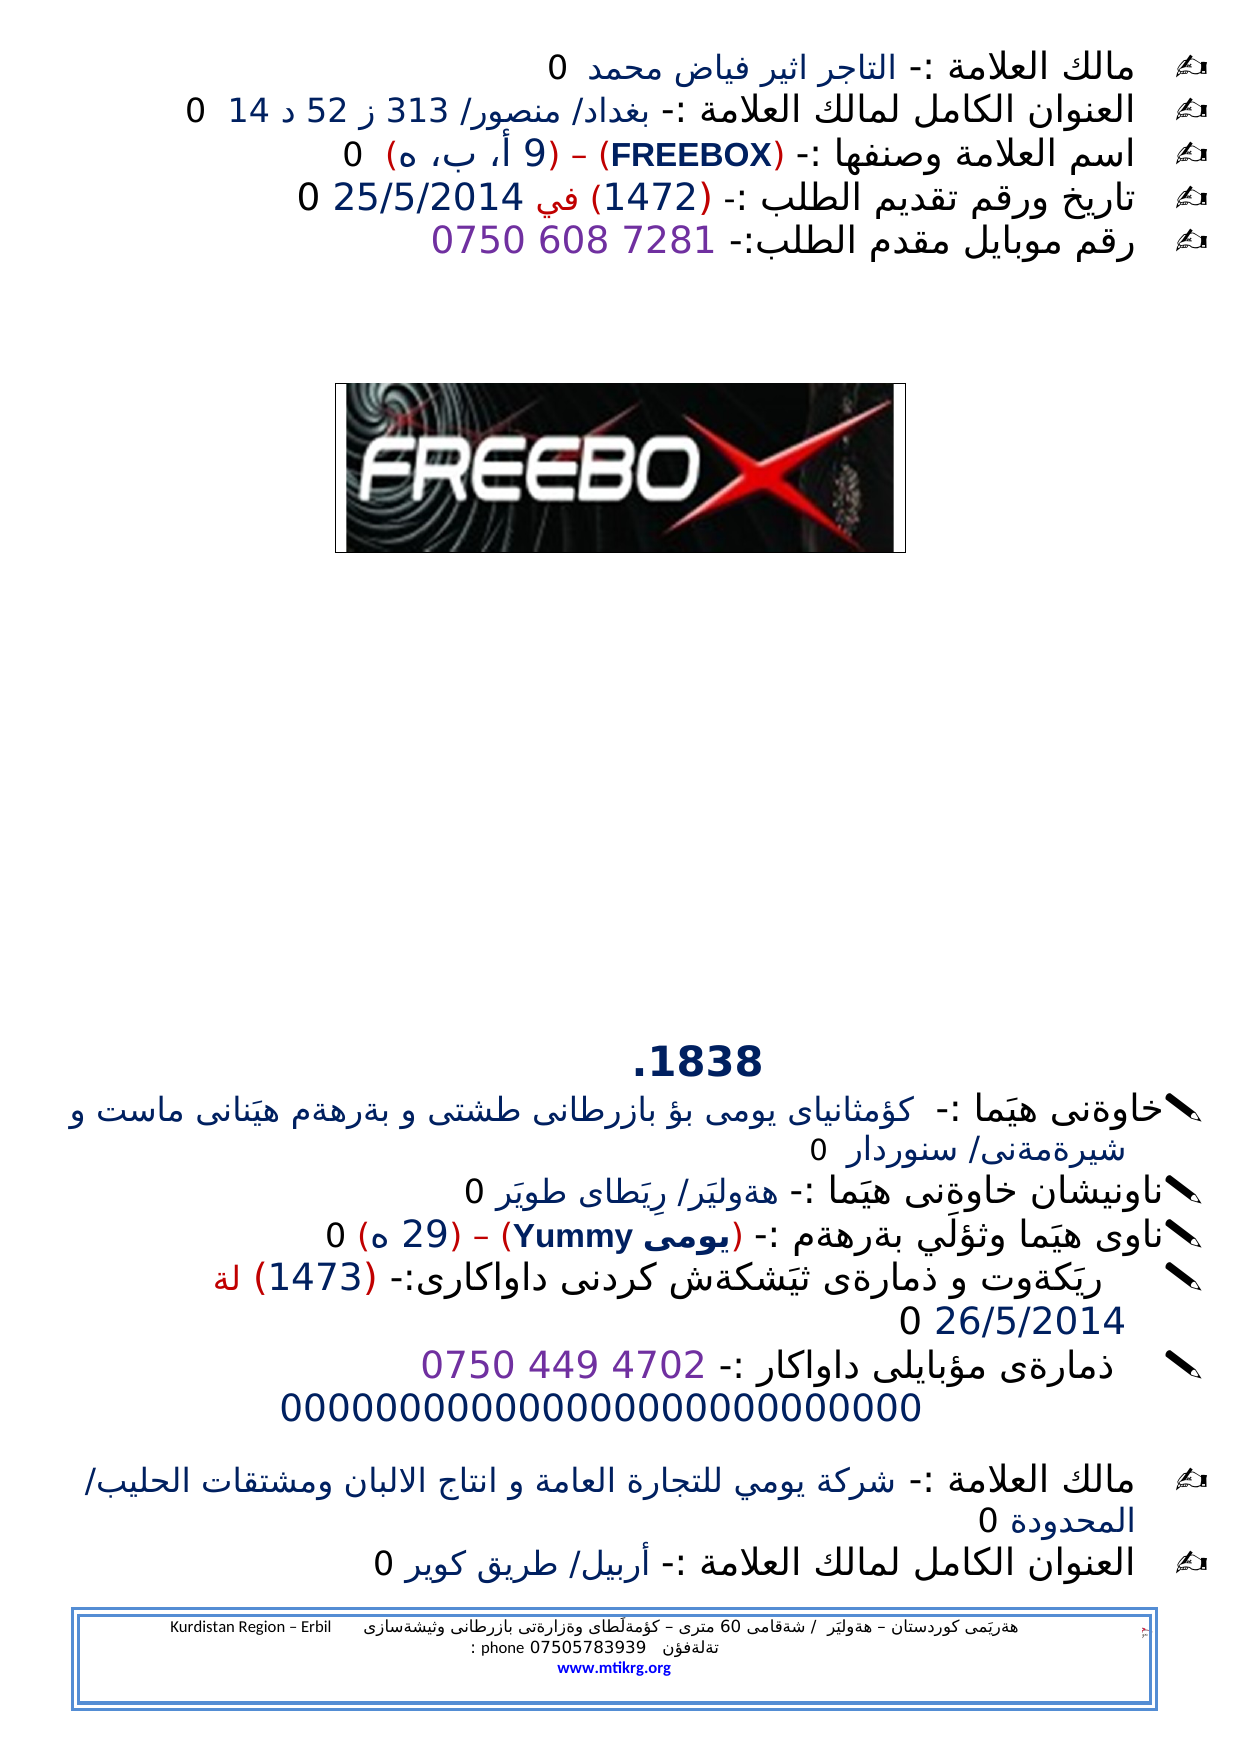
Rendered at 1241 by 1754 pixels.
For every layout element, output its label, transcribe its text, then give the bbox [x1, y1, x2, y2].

picture [1142, 1619, 1149, 1641]
list ناوى هيَما وثؤلَي بةرهةم :- (يومى Yummy) – (29 ه) 0 [29, 1212, 1164, 1256]
picture [346, 383, 894, 552]
list رقم موبايل مقدم الطلب:- 7281 608 0750 [29, 219, 1173, 263]
list ذمارةى مؤبايلى داواكار :- 4702 449 0750 [29, 1343, 1164, 1387]
list العنوان الكامل لمالك العلامة :- بغداد/ منصور/ 313 ز 52 د 14 0 [29, 88, 1173, 132]
list العنوان الكامل لمالك العلامة :- أربيل/ طريق كوير 0 [29, 1540, 1173, 1584]
table_header [894, 384, 905, 552]
list خاوةنى هيَما :- كؤمثانياى يومى بؤ بازرطانى طشتى و بةرهةم هيَنانى ماست و شيرةمةنى/ سنوردار 0 [29, 1086, 1164, 1169]
list ناونيشان خاوةنى هيَما :- هةوليَر/ رِيَطاى طويَر 0 [29, 1169, 1164, 1212]
list ريَكةوت و ذمارةى ثيَشكةش كردنى داواكارى:- (1473) لة 26/5/2014 0 [29, 1256, 1164, 1343]
list مالك العلامة :- شركة يومي للتجارة العامة و انتاج الالبان ومشتقات الحليب/ المحدودة 0 [29, 1458, 1173, 1540]
table_header [336, 384, 346, 552]
list اسم العلامة وصنفها :- (FREEBOX) – (9 أ، ب، ه) 0 [29, 132, 1173, 175]
text 000000000000000000000000000 [29, 1387, 1173, 1431]
list تاريخ ورقم تقديم الطلب :- (1472) في 25/5/2014 0 [29, 175, 1173, 219]
list مالك العلامة :- التاجر اثير فياض محمد 0 [29, 44, 1173, 88]
